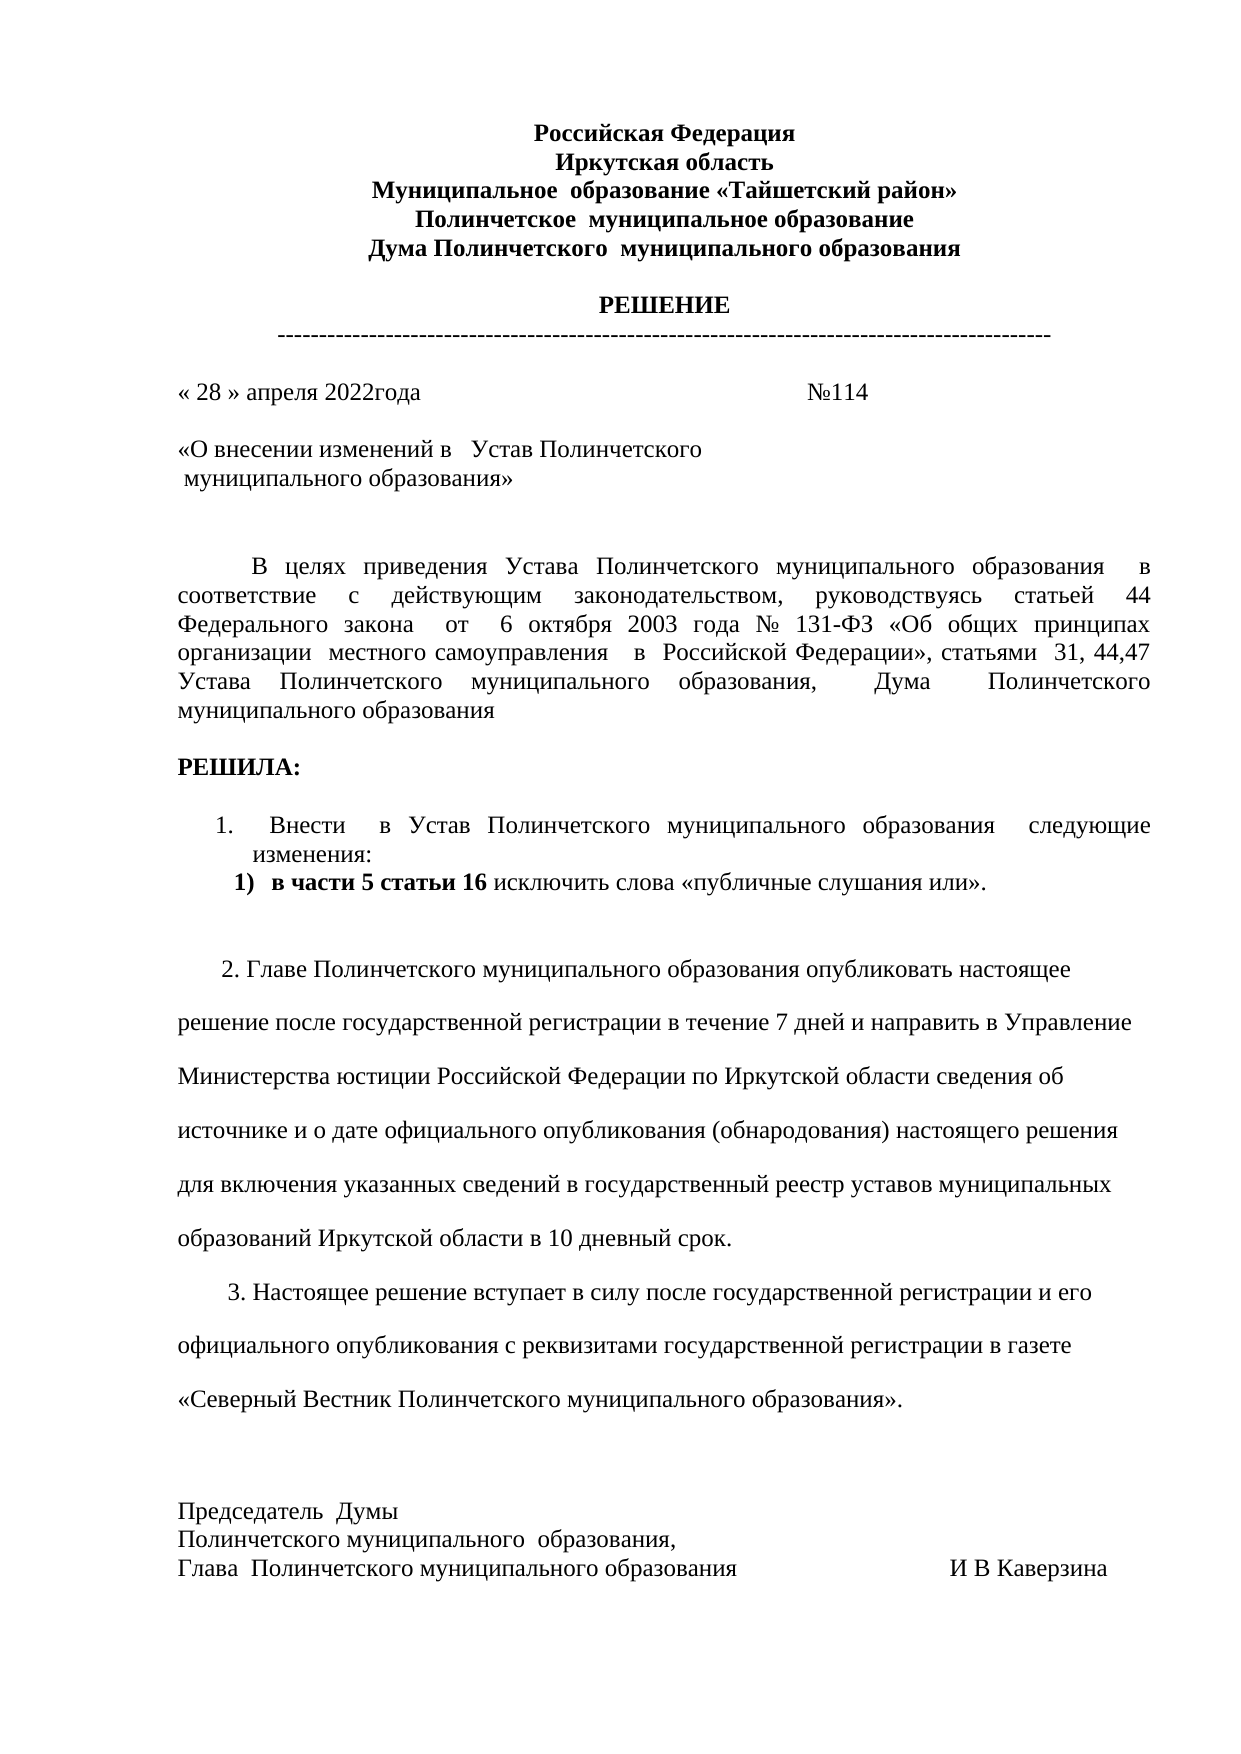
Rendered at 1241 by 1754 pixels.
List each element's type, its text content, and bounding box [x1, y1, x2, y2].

text «О внесении изменений в Устав Полинчетского [177, 434, 1152, 463]
text муниципального образования» [177, 463, 1152, 492]
text Полинчетское муниципальное образование [177, 204, 1152, 233]
text Иркутская область [177, 147, 1152, 176]
text 2. Главе Полинчетского муниципального образования опубликовать настоящее [177, 954, 1152, 982]
text « 28 » апреля 2022года №114 [177, 377, 1152, 406]
text РЕШИЛА: [177, 752, 1152, 781]
text для включения указанных сведений в государственный реестр уставов муниципальных [177, 1169, 1152, 1198]
text решение после государственной регистрации в течение 7 дней и направить в Управление [177, 1007, 1152, 1036]
text РЕШЕНИЕ [177, 291, 1152, 319]
list Внести в Устав Полинчетского муниципального образования следующие изменения: [215, 810, 1152, 867]
text Министерства юстиции Российской Федерации по Иркутской области сведения об [177, 1061, 1152, 1090]
text Полинчетского муниципального образования, [177, 1524, 1152, 1553]
text В целях приведения Устава Полинчетского муниципального образования в соответствие с действующим законодательством, руководствуясь статьей 44 Федерального закона от 6 октября 2003 года № 131-ФЗ «Об общих принципах организации местного самоуправления в Российской Федерации», статьями 31, 44,47 Устава Полинчетского муниципального образования, Дума Полинчетского муниципального образования [177, 551, 1152, 724]
text Дума Полинчетского муниципального образования [177, 233, 1152, 262]
text источнике и о дате официального опубликования (обнародования) настоящего решения [177, 1115, 1152, 1144]
text Муниципальное образование «Тайшетский район» [177, 176, 1152, 204]
text --------------------------------------------------------------------------------------------- [177, 319, 1152, 348]
text образований Иркутской области в 10 дневный срок. [177, 1223, 1152, 1252]
text официального опубликования с реквизитами государственной регистрации в газете [177, 1331, 1152, 1359]
list в части 5 статьи 16 исключить слова «публичные слушания или». [233, 867, 1152, 896]
text Председатель Думы [177, 1496, 1152, 1524]
text Российская Федерация [177, 118, 1152, 147]
text Глава Полинчетского муниципального образования И В Каверзина [177, 1553, 1152, 1582]
text «Северный Вестник Полинчетского муниципального образования». [177, 1384, 1152, 1413]
text 3. Настоящее решение вступает в силу после государственной регистрации и его [177, 1277, 1152, 1306]
